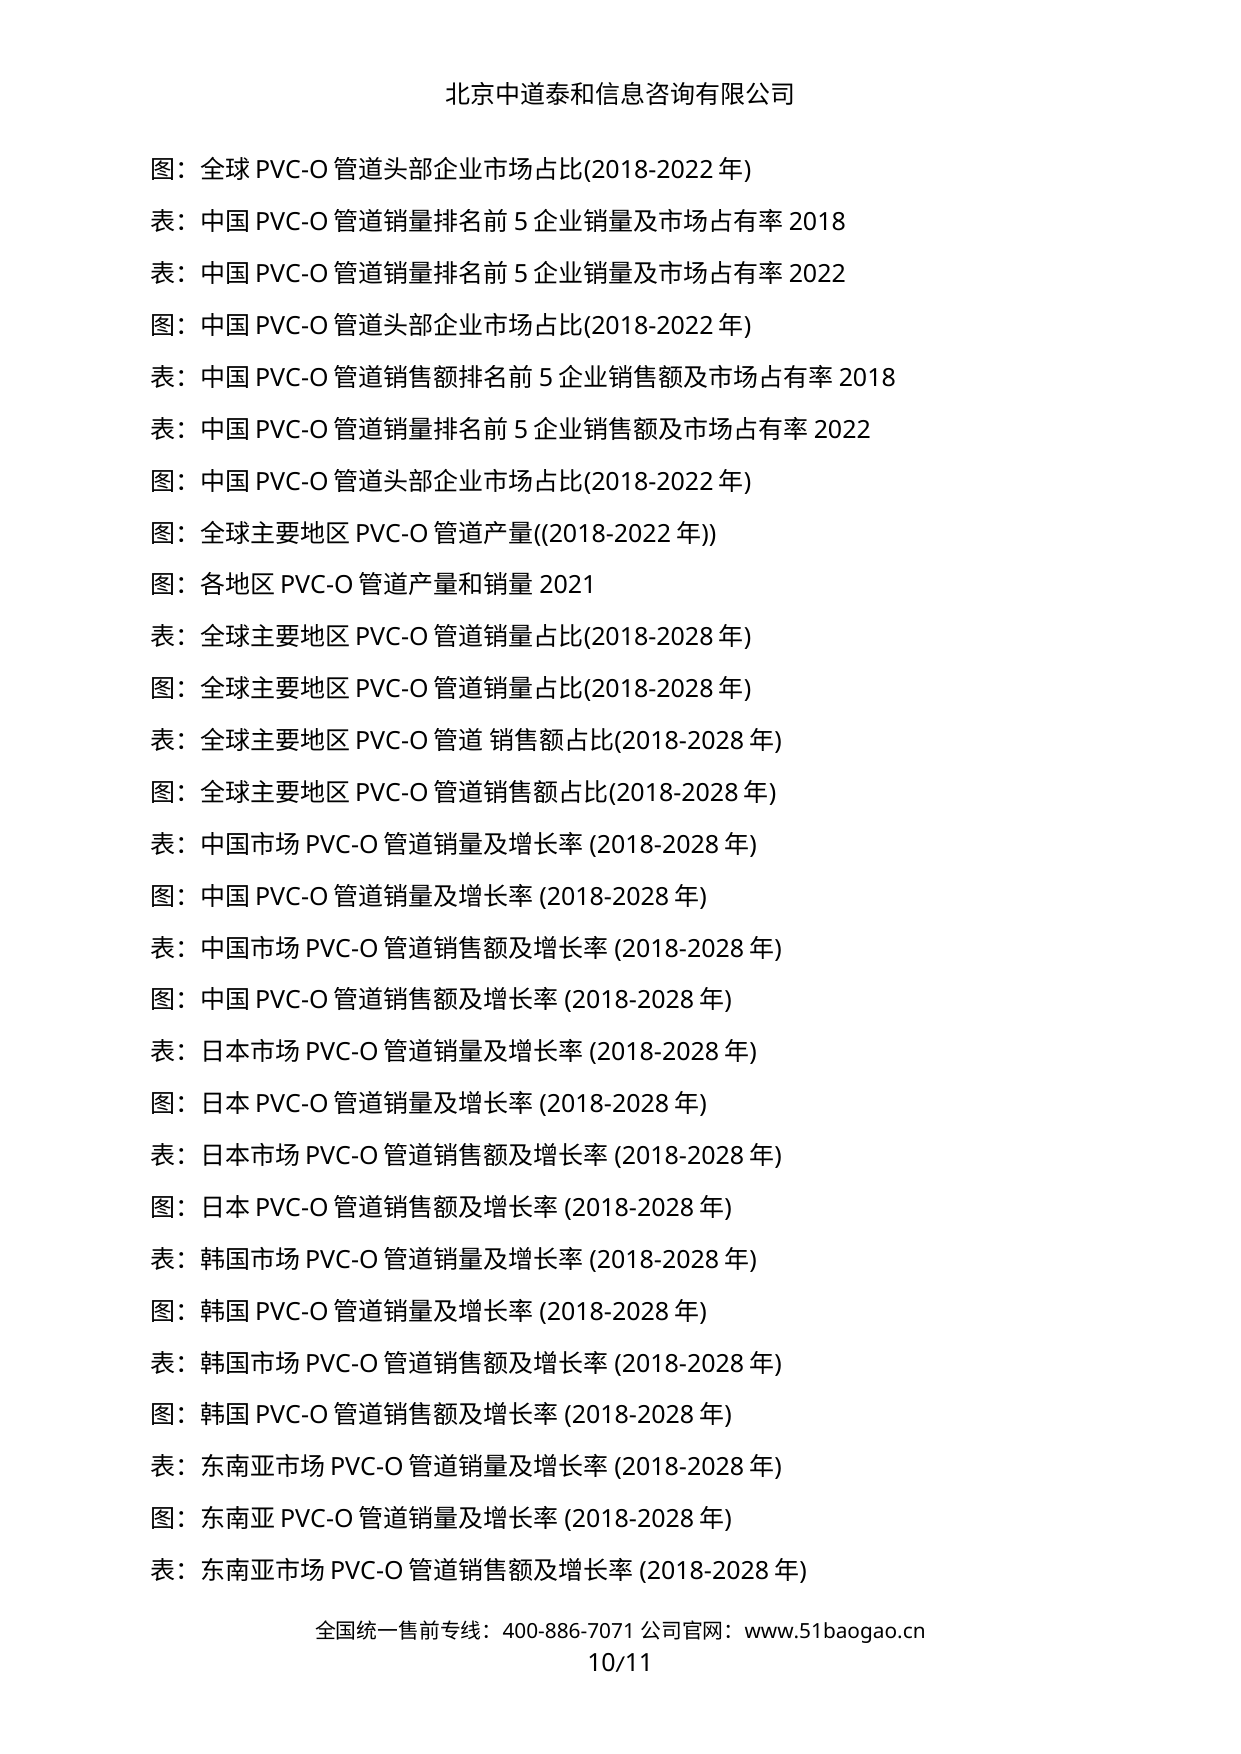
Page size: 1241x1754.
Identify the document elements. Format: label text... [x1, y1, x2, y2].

text 图：全球主要地区PVC-O管道销售额占比(2018-2028年) [150, 772, 1090, 809]
text 图：各地区PVC-O管道产量和销量 2021 [150, 565, 1090, 601]
text 图：全球主要地区PVC-O管道销量占比(2018-2028年) [150, 669, 1090, 705]
text 表：全球主要地区PVC-O管道销量占比(2018-2028年) [150, 617, 1090, 653]
text 表：中国市场PVC-O管道销量及增长率 (2018-2028年) [150, 824, 1090, 861]
text 表：全球主要地区PVC-O管道 销售额占比(2018-2028年) [150, 721, 1090, 757]
text 表：中国PVC-O管道销售额排名前5企业销售额及市场占有率 2018 [150, 357, 1090, 394]
text 表：中国PVC-O管道销量排名前5企业销量及市场占有率 2018 [150, 202, 1090, 238]
text 表：日本市场PVC-O管道销量及增长率 (2018-2028年) [150, 1032, 1090, 1068]
text 表：日本市场PVC-O管道销售额及增长率 (2018-2028年) [150, 1136, 1090, 1172]
text 图：中国PVC-O管道销售额及增长率 (2018-2028年) [150, 980, 1090, 1016]
text 表：东南亚市场PVC-O管道销售额及增长率 (2018-2028年) [150, 1551, 1090, 1587]
text 表：韩国市场PVC-O管道销售额及增长率 (2018-2028年) [150, 1343, 1090, 1379]
text 图：日本PVC-O管道销售额及增长率 (2018-2028年) [150, 1187, 1090, 1224]
text 图：日本PVC-O管道销量及增长率 (2018-2028年) [150, 1084, 1090, 1120]
text 图：韩国PVC-O管道销售额及增长率 (2018-2028年) [150, 1395, 1090, 1431]
text 图：中国PVC-O管道销量及增长率 (2018-2028年) [150, 876, 1090, 912]
text 图：全球主要地区PVC-O管道产量((2018-2022年)) [150, 513, 1090, 549]
text 图：韩国PVC-O管道销量及增长率 (2018-2028年) [150, 1291, 1090, 1327]
text 表：中国市场PVC-O管道销售额及增长率 (2018-2028年) [150, 928, 1090, 964]
text 表：韩国市场PVC-O管道销量及增长率 (2018-2028年) [150, 1239, 1090, 1276]
text 表：东南亚市场PVC-O管道销量及增长率 (2018-2028年) [150, 1447, 1090, 1483]
text 表：中国PVC-O管道销量排名前5企业销售额及市场占有率 2022 [150, 409, 1090, 446]
text 图：中国PVC-O管道头部企业市场占比(2018-2022年) [150, 306, 1090, 342]
text 图：全球PVC-O管道头部企业市场占比(2018-2022年) [150, 150, 1090, 186]
text 表：中国PVC-O管道销量排名前5企业销量及市场占有率 2022 [150, 254, 1090, 290]
text 图：东南亚PVC-O管道销量及增长率 (2018-2028年) [150, 1499, 1090, 1535]
text 图：中国PVC-O管道头部企业市场占比(2018-2022年) [150, 461, 1090, 497]
